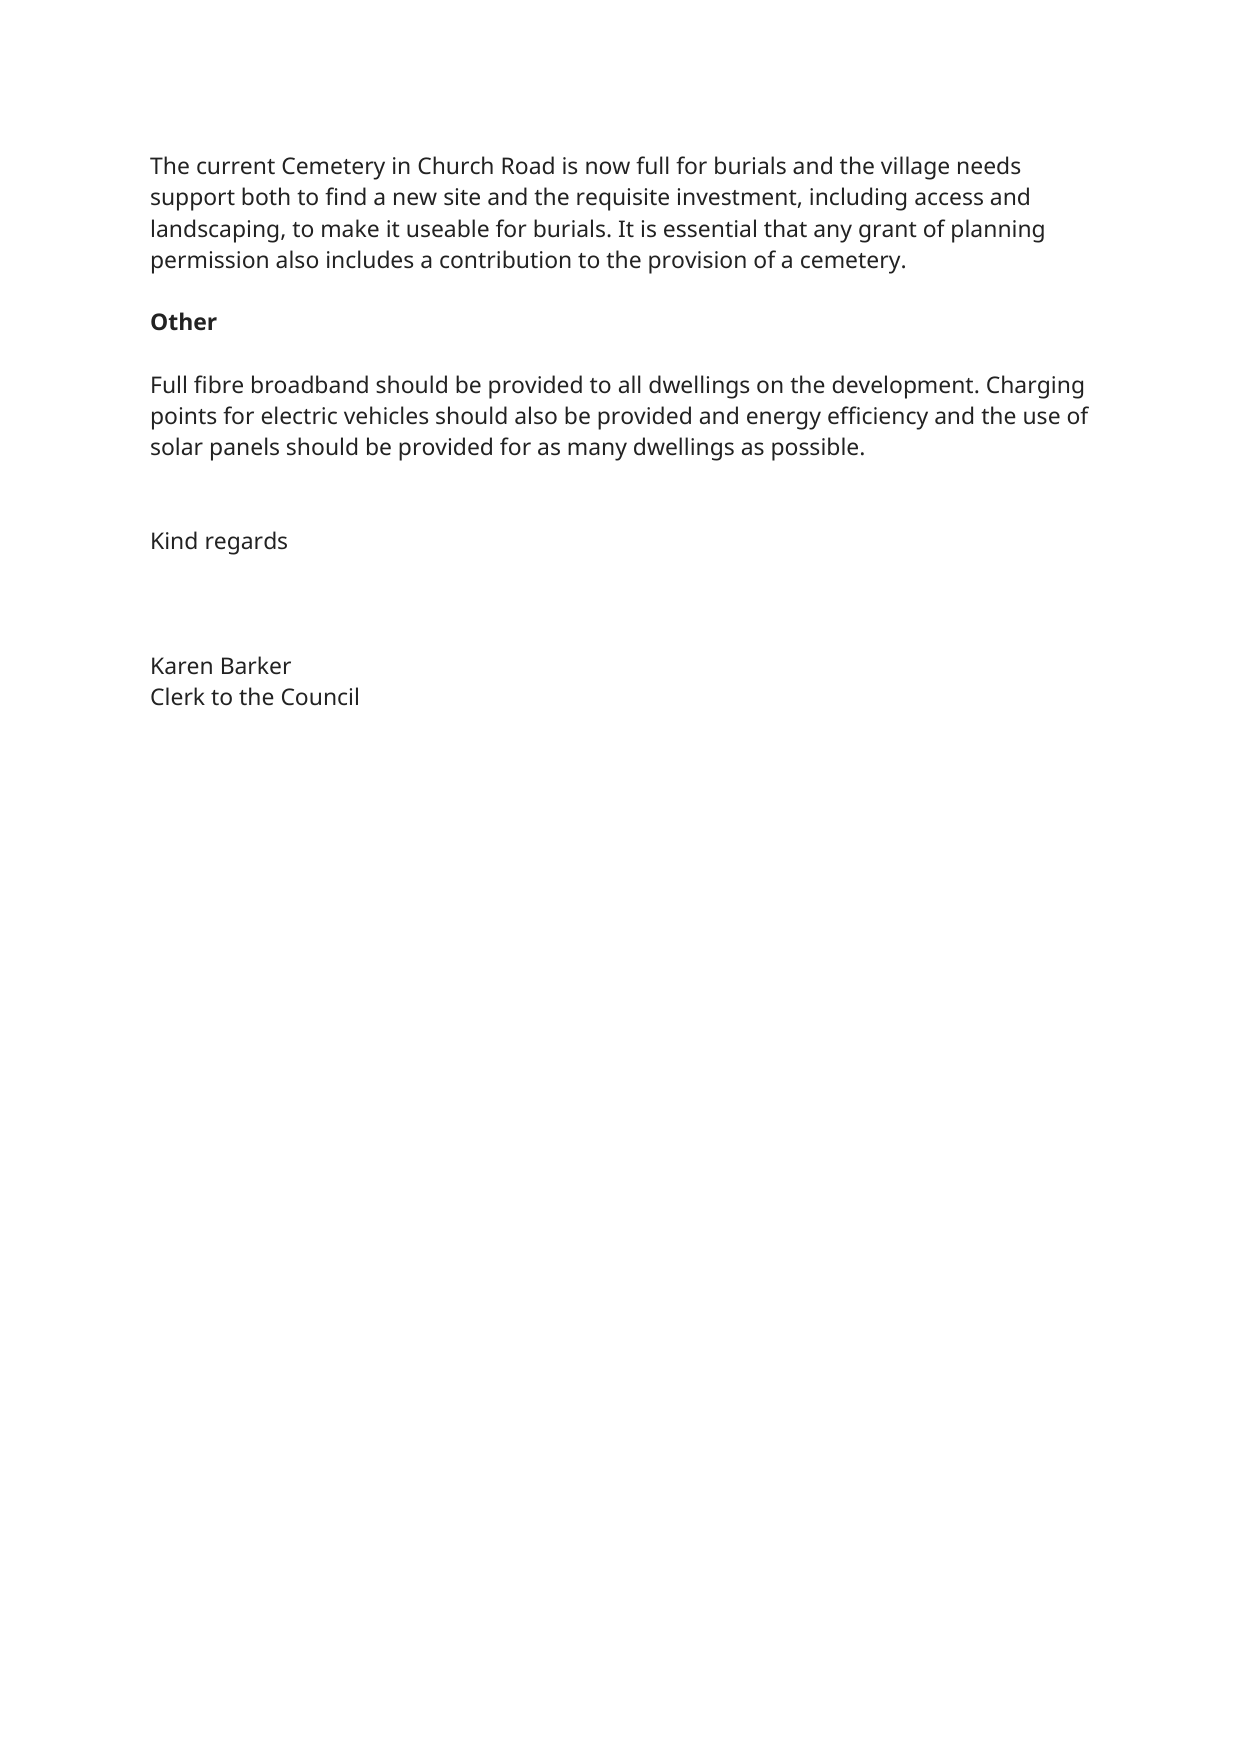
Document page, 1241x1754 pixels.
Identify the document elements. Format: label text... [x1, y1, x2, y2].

text Karen Barker [150, 650, 1090, 681]
text The current Cemetery in Church Road is now full for burials and the village needs support both to find a new site and the requisite investment, including access and landscaping, to make it useable for burials. It is essential that any grant of planning permission also includes a contribution to the provision of a cemetery. [150, 150, 1090, 275]
text Kind regards [150, 525, 1090, 556]
text Other [150, 306, 1090, 337]
text Clerk to the Council [150, 681, 1090, 712]
text Full fibre broadband should be provided to all dwellings on the development. Charging points for electric vehicles should also be provided and energy efficiency and the use of solar panels should be provided for as many dwellings as possible. [150, 369, 1090, 462]
